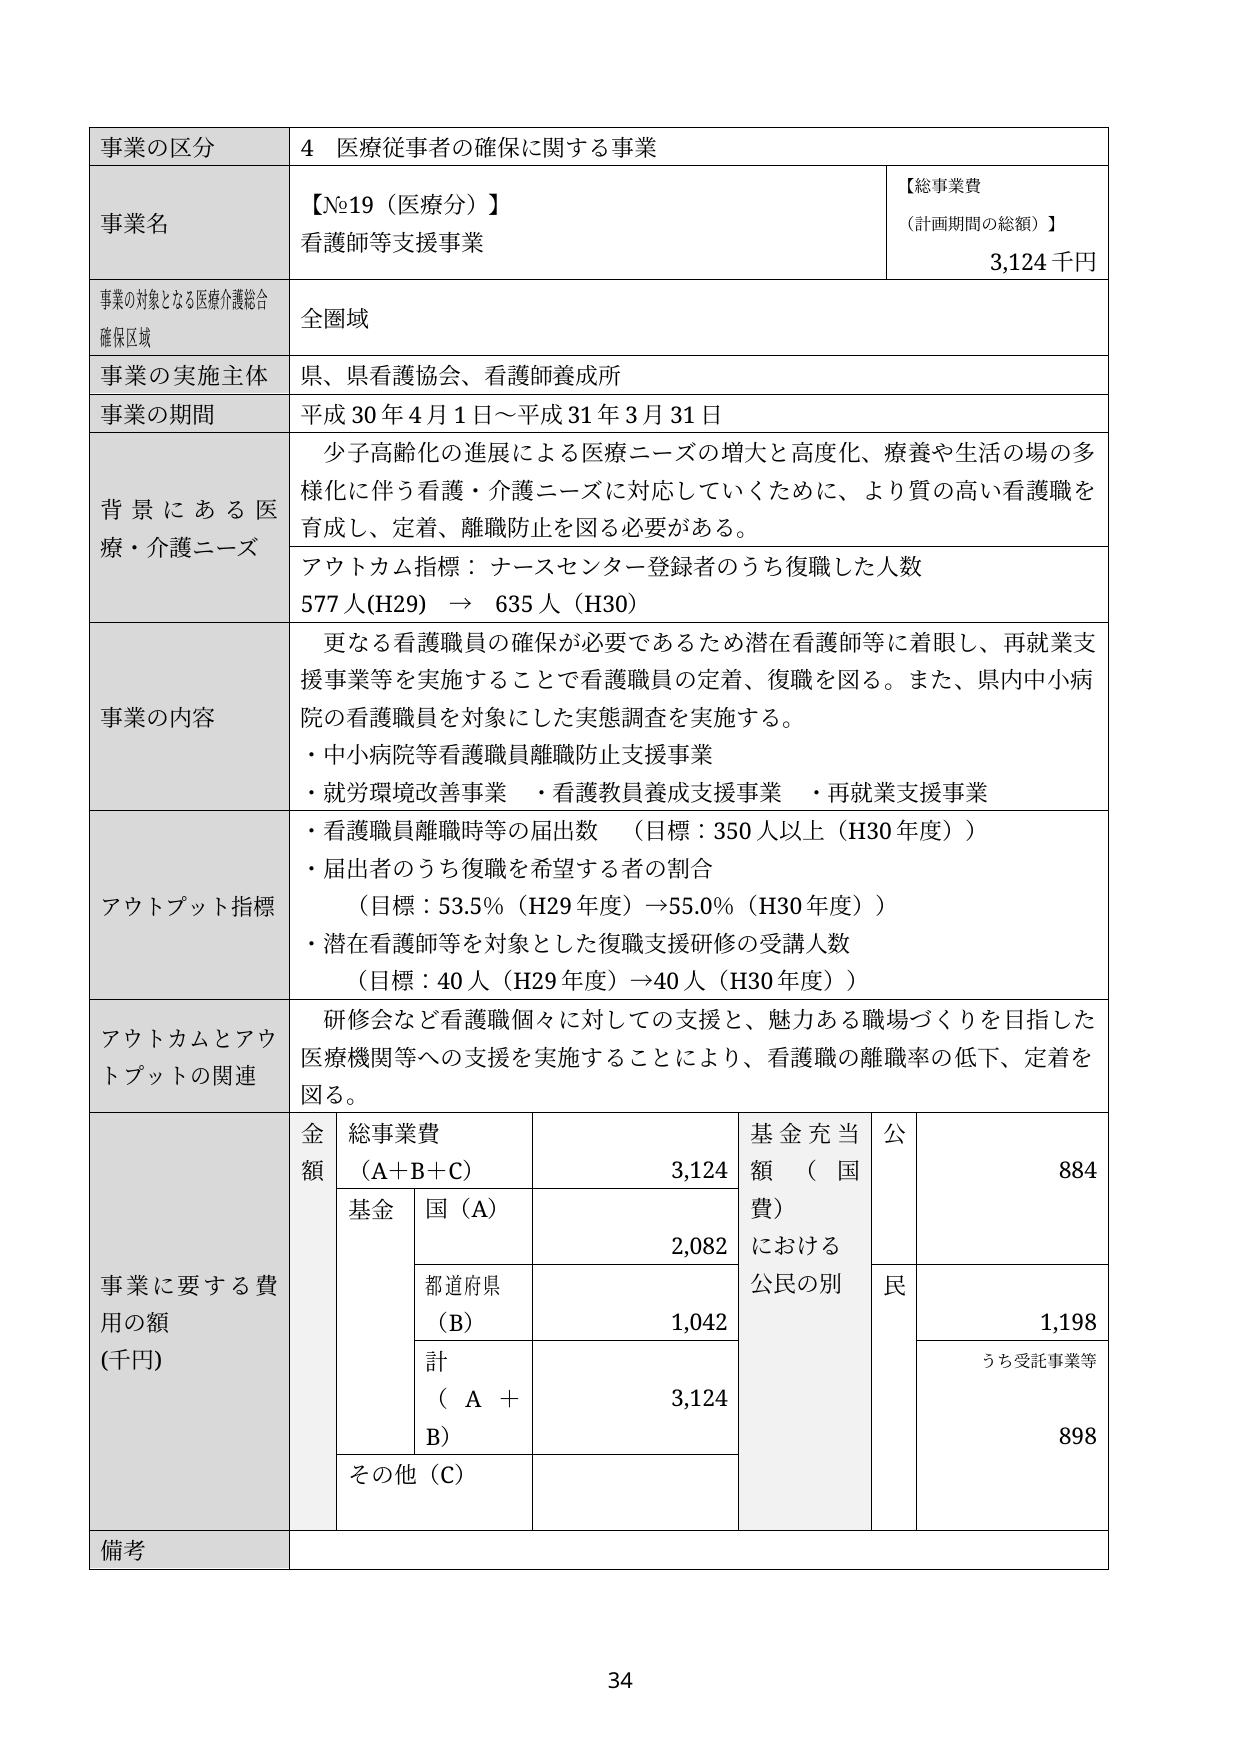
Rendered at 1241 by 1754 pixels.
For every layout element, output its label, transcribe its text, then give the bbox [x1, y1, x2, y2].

table_cell 基金充当額（国費） における 公民の別 [739, 1113, 871, 1530]
table_cell うち受託事業等 898 [917, 1341, 1108, 1530]
table_cell 事業名 [90, 166, 289, 279]
table_header 事業の区分 [90, 128, 289, 165]
table_cell アウトプット指標 [90, 811, 289, 999]
table_cell 公 [872, 1113, 916, 1264]
table_cell 更なる看護職員の確保が必要であるため潜在看護師等に着眼し、再就業支援事業等を実施することで看護職員の定着、復職を図る。また、県内中小病院の看護職員を対象にした実態調査を実施する。 ・中小病院等看護職員離職防止支援事業 ・就労環境改善事業 ・看護教員養成支援事業 ・再就業支援事業 [290, 623, 1108, 810]
table_cell 事業の内容 [90, 623, 289, 810]
table_cell 民 [872, 1265, 916, 1530]
table_cell 国（A） [415, 1189, 532, 1264]
table_cell アウトカム指標： ナースセンター登録者のうち復職した人数 577人(H29) → 635人（H30） [290, 547, 1108, 622]
table_cell 事業の実施主体 [90, 356, 289, 393]
table_cell 総事業費 （A＋B＋C） [337, 1113, 532, 1188]
table_cell 備考 [90, 1531, 289, 1568]
table_cell [290, 1531, 1108, 1568]
table_cell 884 [917, 1113, 1108, 1264]
table_cell 3,124 [533, 1113, 738, 1188]
table_cell 平成30年4月1日～平成31年3月31日 [290, 395, 1108, 432]
table_cell 県、県看護協会、看護師養成所 [290, 356, 1108, 393]
table_cell 2,082 [533, 1189, 738, 1264]
table_cell 【№19（医療分）】 看護師等支援事業 [290, 166, 886, 279]
table_cell 全圏域 [290, 280, 1108, 355]
table_cell [533, 1455, 738, 1530]
table_header 4 医療従事者の確保に関する事業 [290, 128, 1108, 165]
table_cell 事業に要する費用の額 (千円) [90, 1113, 289, 1530]
table_cell 事業の期間 [90, 395, 289, 432]
table_cell 【総事業費 （計画期間の総額）】 3,124千円 [887, 166, 1108, 279]
table_cell 事業の対象となる医療介護総合 確保区域 [90, 280, 289, 355]
table_cell その他（C） [337, 1455, 532, 1530]
table_cell 基金 [337, 1189, 414, 1454]
table_cell 背景にある医療・介護ニーズ [90, 433, 289, 622]
table_cell 少子高齢化の進展による医療ニーズの増大と高度化、療養や生活の場の多様化に伴う看護・介護ニーズに対応していくために、より質の高い看護職を育成し、定着、離職防止を図る必要がある。 [290, 433, 1108, 546]
table_cell ・看護職員離職時等の届出数 （目標：350人以上（H30年度）） ・届出者のうち復職を希望する者の割合 （目標：53.5％（H29年度）→55.0％（H30年度）） ・潜在看護師等を対象とした復職支援研修の受講人数 （目標：40人（H29年度）→40人（H30年度）） [290, 811, 1108, 999]
table_cell 計 （A＋B） [415, 1341, 532, 1454]
table_cell 研修会など看護職個々に対しての支援と、魅力ある職場づくりを目指した医療機関等への支援を実施することにより、看護職の離職率の低下、定着を図る。 [290, 1000, 1108, 1112]
table_cell 都道府県 （B） [415, 1265, 532, 1340]
table_cell 金額 [290, 1113, 336, 1530]
table_cell 1,198 [917, 1265, 1108, 1340]
table_cell 1,042 [533, 1265, 738, 1340]
table_cell 3,124 [533, 1341, 738, 1454]
table_cell アウトカムとアウ トプットの関連 [90, 1000, 289, 1112]
